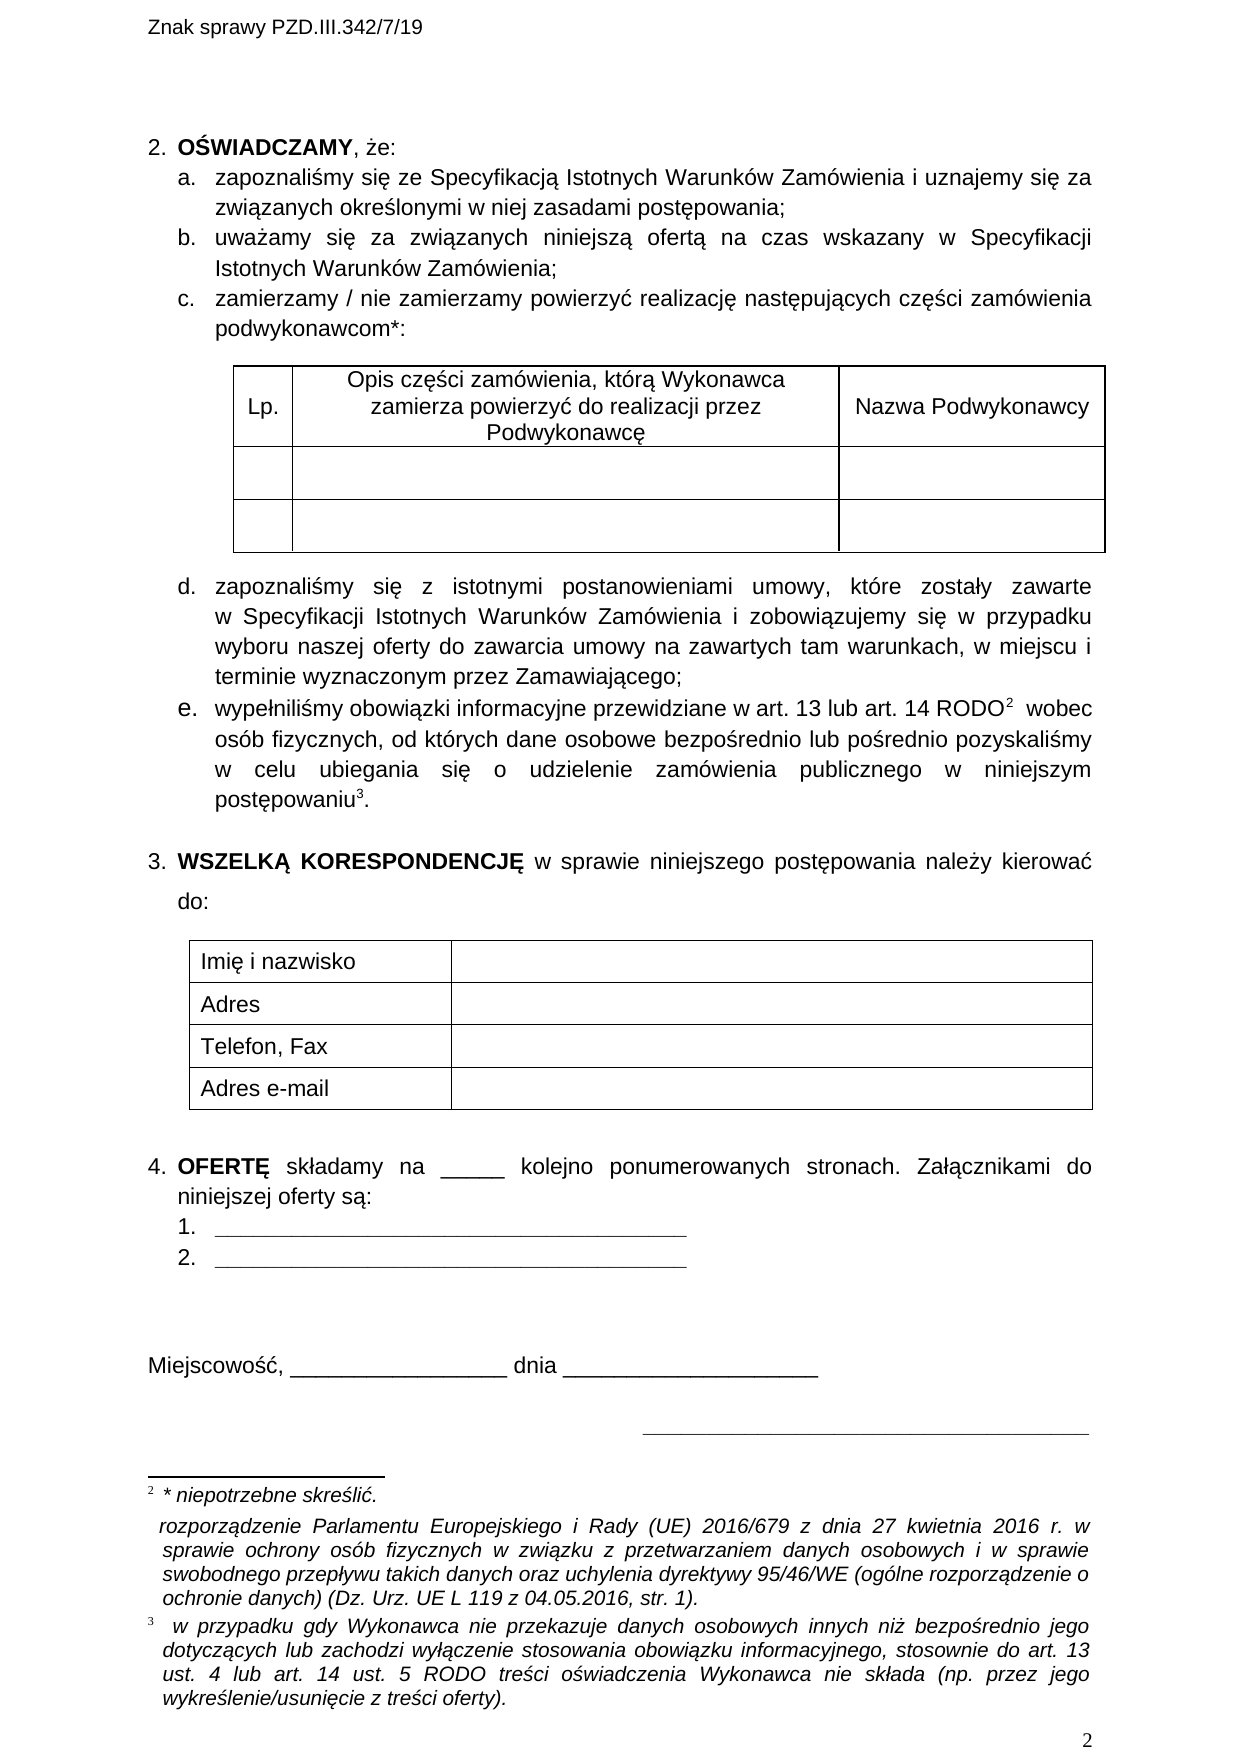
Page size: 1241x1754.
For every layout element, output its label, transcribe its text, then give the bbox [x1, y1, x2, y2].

table_cell Adres e-mail [190, 1068, 451, 1109]
list wypełniliśmy obowiązki informacyjne przewidziane w art. 13 lub art. 14 RODO wobec osób fizycznych, od których dane osobowe bezpośrednio lub pośrednio pozyskaliśmy w celu ubiegania się o udzielenie zamówienia publicznego w niniejszym postępowaniu. [177, 693, 1092, 813]
list WSZELKĄ KORESPONDENCJĘ w sprawie niniejszego postępowania należy kierować do: [148, 848, 1092, 914]
table_cell Telefon, Fax [190, 1025, 451, 1067]
table_header [452, 941, 1092, 982]
table_header Lp. [234, 367, 292, 446]
table_cell [840, 500, 1104, 551]
table_cell [452, 1025, 1092, 1067]
text ___________________________________ [148, 1378, 1092, 1437]
table_cell [293, 447, 838, 498]
list uważamy się za związanych niniejszą ofertą na czas wskazany w Specyfikacji Istotnych Warunków Zamówienia; [177, 224, 1092, 281]
table_cell [452, 983, 1092, 1024]
list zamierzamy / nie zamierzamy powierzyć realizację następujących części zamówienia podwykonawcom*: [177, 285, 1092, 341]
table_cell [234, 447, 292, 498]
table_cell Adres [190, 983, 451, 1024]
table_cell [840, 447, 1104, 498]
list _____________________________________ [177, 1213, 1092, 1240]
list zapoznaliśmy się z istotnymi postanowieniami umowy, które zostały zawarte w Specyfikacji Istotnych Warunków Zamówienia i zobowiązujemy się w przypadku wyboru naszej oferty do zawarcia umowy na zawartych tam warunkach, w miejscu i terminie wyznaczonym przez Zamawiającego; [177, 573, 1092, 689]
list OŚWIADCZAMY, że: [148, 134, 1092, 160]
table_cell [293, 500, 838, 551]
list _____________________________________ [177, 1243, 1092, 1270]
list zapoznaliśmy się ze Specyfikacją Istotnych Warunków Zamówienia i uznajemy się za związanych określonymi w niej zasadami postępowania; [177, 164, 1092, 221]
table_header Imię i nazwisko [190, 941, 451, 982]
table_header Nazwa Podwykonawcy [840, 367, 1104, 446]
text Miejscowość, _________________ dnia ____________________ [148, 1344, 1092, 1378]
list OFERTĘ składamy na _____ kolejno ponumerowanych stronach. Załącznikami do niniejszej oferty są: [148, 1153, 1092, 1209]
table_header Opis części zamówienia, którą Wykonawca zamierza powierzyć do realizacji przez Podwykonawcę [293, 367, 838, 446]
table_cell [234, 500, 292, 551]
table_cell [452, 1068, 1092, 1109]
